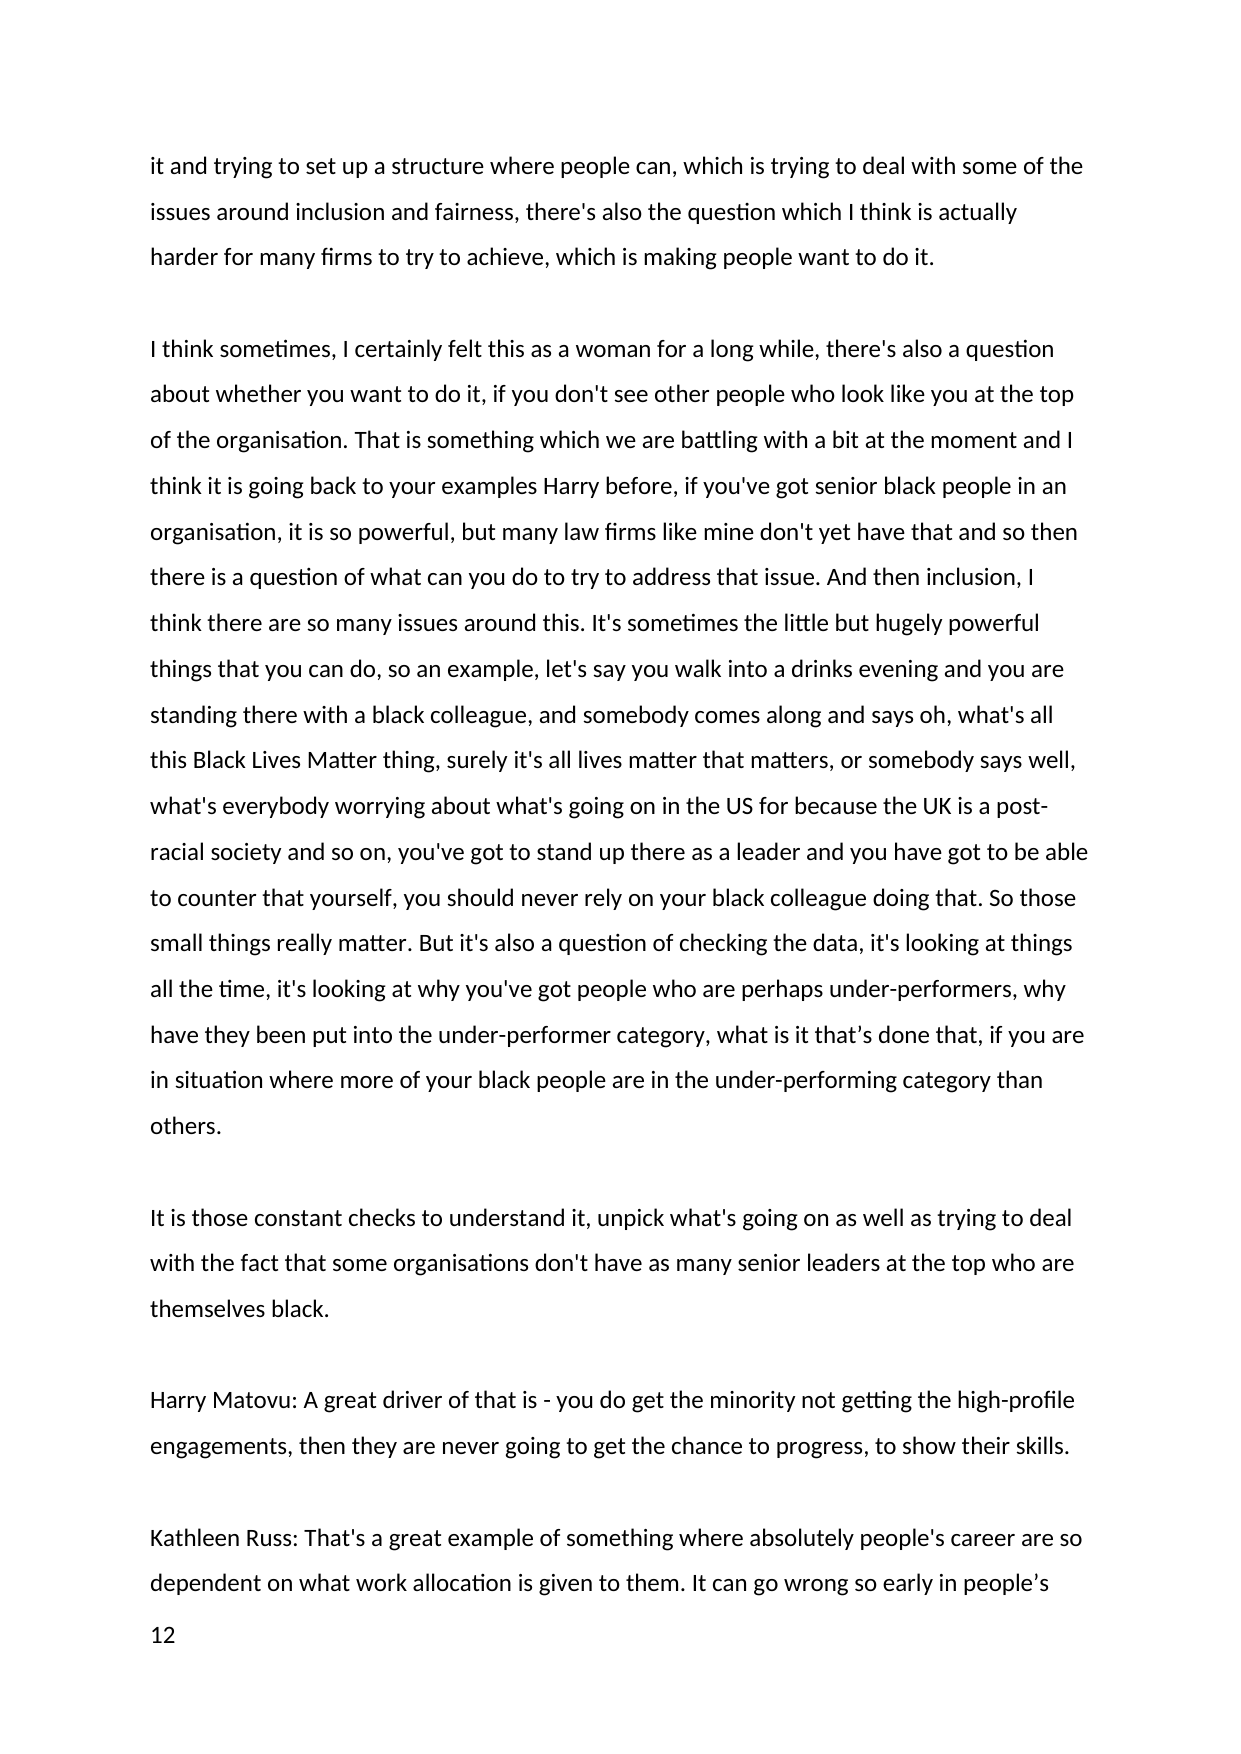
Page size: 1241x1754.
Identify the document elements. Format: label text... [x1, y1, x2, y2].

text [150, 1522, 1090, 1598]
text It is those constant checks to understand it, unpick what's going on as well as trying to deal with the fact that some organisations don't have as many senior leaders at the top who are themselves black. [150, 1202, 1090, 1324]
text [150, 150, 1090, 272]
text Harry Matovu: A great driver of that is - you do get the minority not getting the high-profile engagements, then they are never going to get the chance to progress, to show their skills. [150, 1385, 1090, 1461]
text I think sometimes, I certainly felt this as a woman for a long while, there's also a question about whether you want to do it, if you don't see other people who look like you at the top of the organisation. That is something which we are battling with a bit at the moment and I think it is going back to your examples Harry before, if you've got senior black people in an organisation, it is so powerful, but many law firms like mine don't yet have that and so then there is a question of what can you do to try to address that issue. And then inclusion, I think there are so many issues around this. It's sometimes the little but hugely powerful things that you can do, so an example, let's say you walk into a drinks evening and you are standing there with a black colleague, and somebody comes along and says oh, what's all this Black Lives Matter thing, surely it's all lives matter that matters, or somebody says well, what's everybody worrying about what's going on in the US for because the UK is a post-racial society and so on, you've got to stand up there as a leader and you have got to be able to counter that yourself, you should never rely on your black colleague doing that. So those small things really matter. But it's also a question of checking the data, it's looking at things all the time, it's looking at why you've got people who are perhaps under-performers, why have they been put into the under-performer category, what is it that’s done that, if you are in situation where more of your black people are in the under-performing category than others. [150, 333, 1090, 1141]
